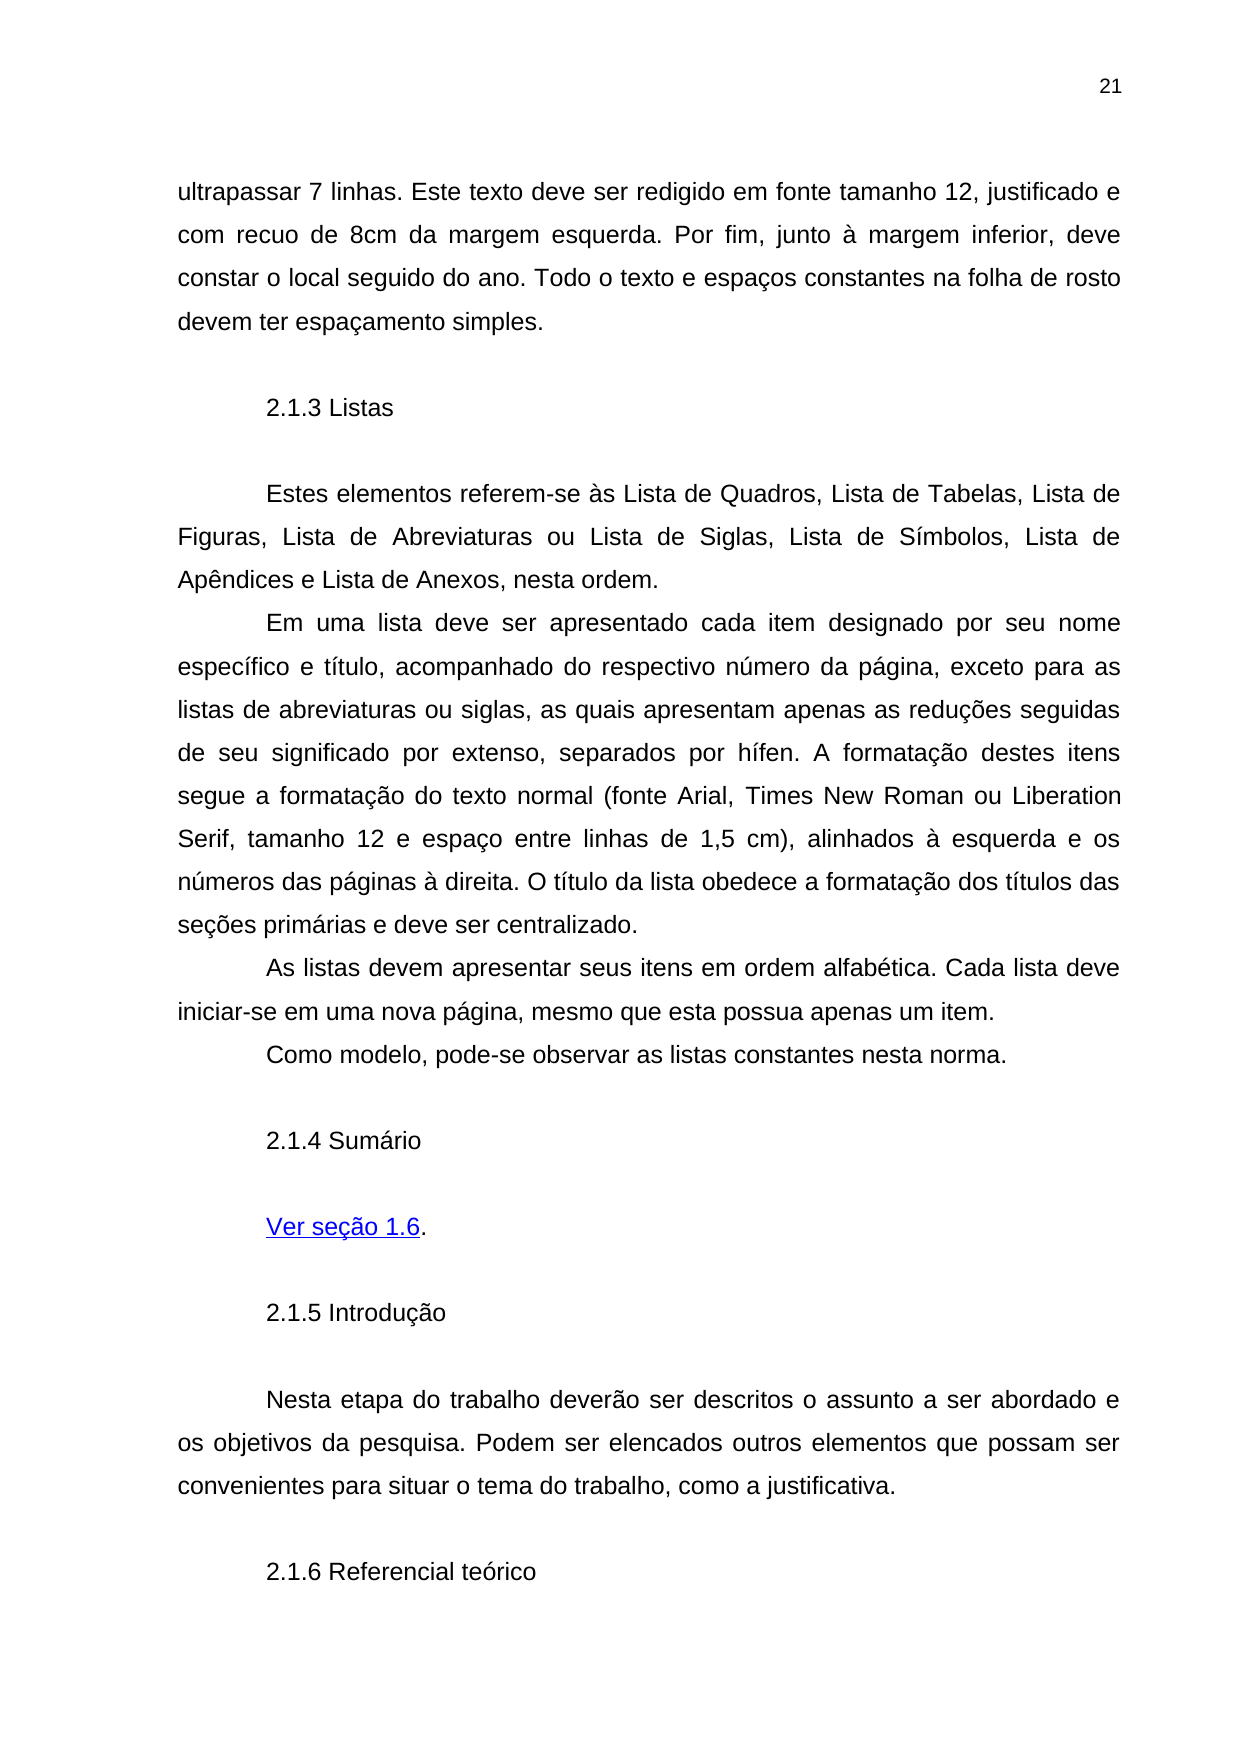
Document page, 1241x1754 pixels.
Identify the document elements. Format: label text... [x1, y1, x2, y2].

text 2.1.6 Referencial teórico [177, 1557, 1122, 1586]
text Ver seção 1.6. [177, 1212, 1122, 1241]
text Como modelo, pode-se observar as listas constantes nesta norma. [177, 1040, 1122, 1068]
text 2.1.4 Sumário [177, 1126, 1122, 1155]
text As listas devem apresentar seus itens em ordem alfabética. Cada lista deve iniciar-se em uma nova página, mesmo que esta possua apenas um item. [177, 953, 1122, 1025]
text Estes elementos referem-se às Lista de Quadros, Lista de Tabelas, Lista de Figuras, Lista de Abreviaturas ou Lista de Siglas, Lista de Símbolos, Lista de Apêndices e Lista de Anexos, nesta ordem. [177, 479, 1122, 594]
text 2.1.3 Listas [177, 393, 1122, 422]
text Em uma lista deve ser apresentado cada item designado por seu nome específico e título, acompanhado do respectivo número da página, exceto para as listas de abreviaturas ou siglas, as quais apresentam apenas as reduções seguidas de seu significado por extenso, separados por hífen. A formatação destes itens segue a formatação do texto normal (fonte Arial, Times New Roman ou Liberation Serif, tamanho 12 e espaço entre linhas de 1,5 cm), alinhados à esquerda e os números das páginas à direita. O título da lista obedece a formatação dos títulos das seções primárias e deve ser centralizado. [177, 608, 1122, 939]
text Nesta etapa do trabalho deverão ser descritos o assunto a ser abordado e os objetivos da pesquisa. Podem ser elencados outros elementos que possam ser convenientes para situar o tema do trabalho, como a justificativa. [177, 1385, 1122, 1500]
text 2.1.5 Introdução [177, 1298, 1122, 1327]
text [177, 177, 1122, 335]
